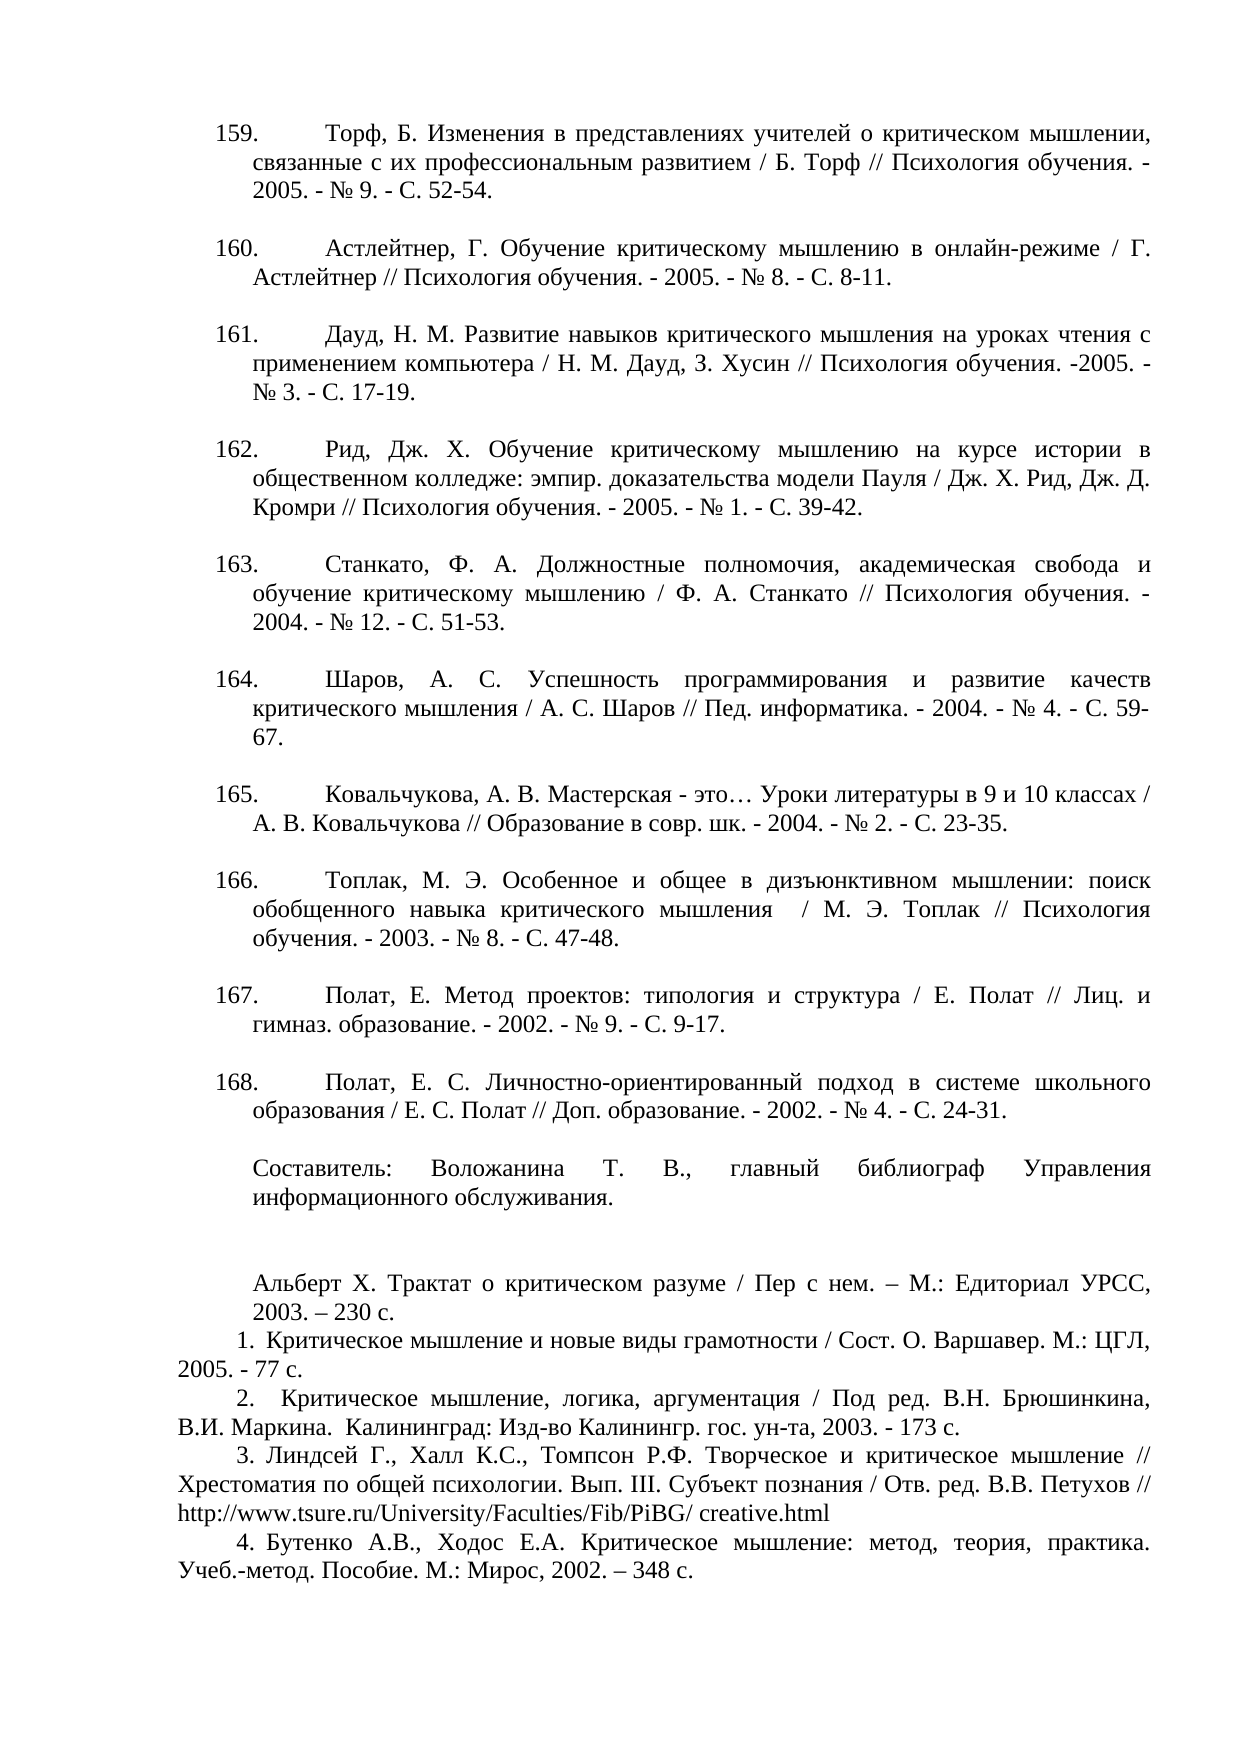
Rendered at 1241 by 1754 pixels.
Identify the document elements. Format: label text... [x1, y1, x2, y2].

list Дауд, Н. М. Развитие навыков критического мышления на уроках чтения с применением компьютера / Н. М. Дауд, З. Хусин // Психология обучения. -2005. - № 3. - С. 17-19. [215, 319, 1152, 406]
text Составитель: Воложанина Т. В., главный библиограф Управления информационного обслуживания. [252, 1153, 1152, 1211]
text Альберт Х. Трактат о критическом разуме / Пер с нем. – М.: Едиториал УРСС, 2003. – 230 c. [252, 1268, 1152, 1326]
list Бутенко А.В., Ходос Е.А. Критическое мышление: метод, теория, практика. Учеб.-метод. Пособие. М.: Мирос, 2002. – 348 c. [177, 1527, 1152, 1584]
list Топлак, М. Э. Особенное и общее в дизъюнктивном мышлении: поиск обобщенного навыка критического мышления / М. Э. Топлак // Психология обучения. - 2003. - № 8. - С. 47-48. [215, 866, 1152, 952]
list Торф, Б. Изменения в представлениях учителей о критическом мышлении, связанные с их профессиональным развитием / Б. Торф // Психология обучения. - 2005. - № 9. - С. 52-54. [215, 118, 1152, 204]
list Ковальчукова, А. В. Мастерская - это… Уроки литературы в 9 и 10 классах / А. В. Ковальчукова // Образование в совр. шк. - 2004. - № 2. - С. 23-35. [215, 779, 1152, 837]
list Полат, Е. С. Личностно-ориентированный подход в системе школьного образования / Е. С. Полат // Доп. образование. - 2002. - № 4. - С. 24-31. [215, 1067, 1152, 1124]
list Критическое мышление и новые виды грамотности / Сост. О. Варшавер. М.: ЦГЛ, 2005. - 77 с. [177, 1326, 1152, 1383]
list Шаров, А. С. Успешность программирования и развитие качеств критического мышления / А. С. Шаров // Пед. информатика. - 2004. - № 4. - С. 59-67. [215, 664, 1152, 751]
list Рид, Дж. Х. Обучение критическому мышлению на курсе истории в общественном колледже: эмпир. доказательства модели Пауля / Дж. Х. Рид, Дж. Д. Кромри // Психология обучения. - 2005. - № 1. - С. 39-42. [215, 434, 1152, 521]
list Полат, Е. Метод проектов: типология и структура / Е. Полат // Лиц. и гимназ. образование. - 2002. - № 9. - С. 9-17. [215, 981, 1152, 1038]
list Линдсей Г., Халл К.С., Томпсон Р.Ф. Творческое и критическое мышление // Хрестоматия по общей психологии. Вып. III. Субъект познания / Отв. ред. В.В. Петухов // http://www.tsure.ru/University/Faculties/Fib/PiBG/ creative.html [177, 1441, 1152, 1527]
list Критическое мышление, логика, аргументация / Под ред. В.Н. Брюшинкина, В.И. Маркина. Калининград: Изд-во Калинингр. гос. ун-та, 2003. - 173 с. [177, 1383, 1152, 1441]
list Астлейтнер, Г. Обучение критическому мышлению в онлайн-режиме / Г. Астлейтнер // Психология обучения. - 2005. - № 8. - С. 8-11. [215, 233, 1152, 291]
list Станкато, Ф. А. Должностные полномочия, академическая свобода и обучение критическому мышлению / Ф. А. Станкато // Психология обучения. -2004. - № 12. - С. 51-53. [215, 549, 1152, 636]
